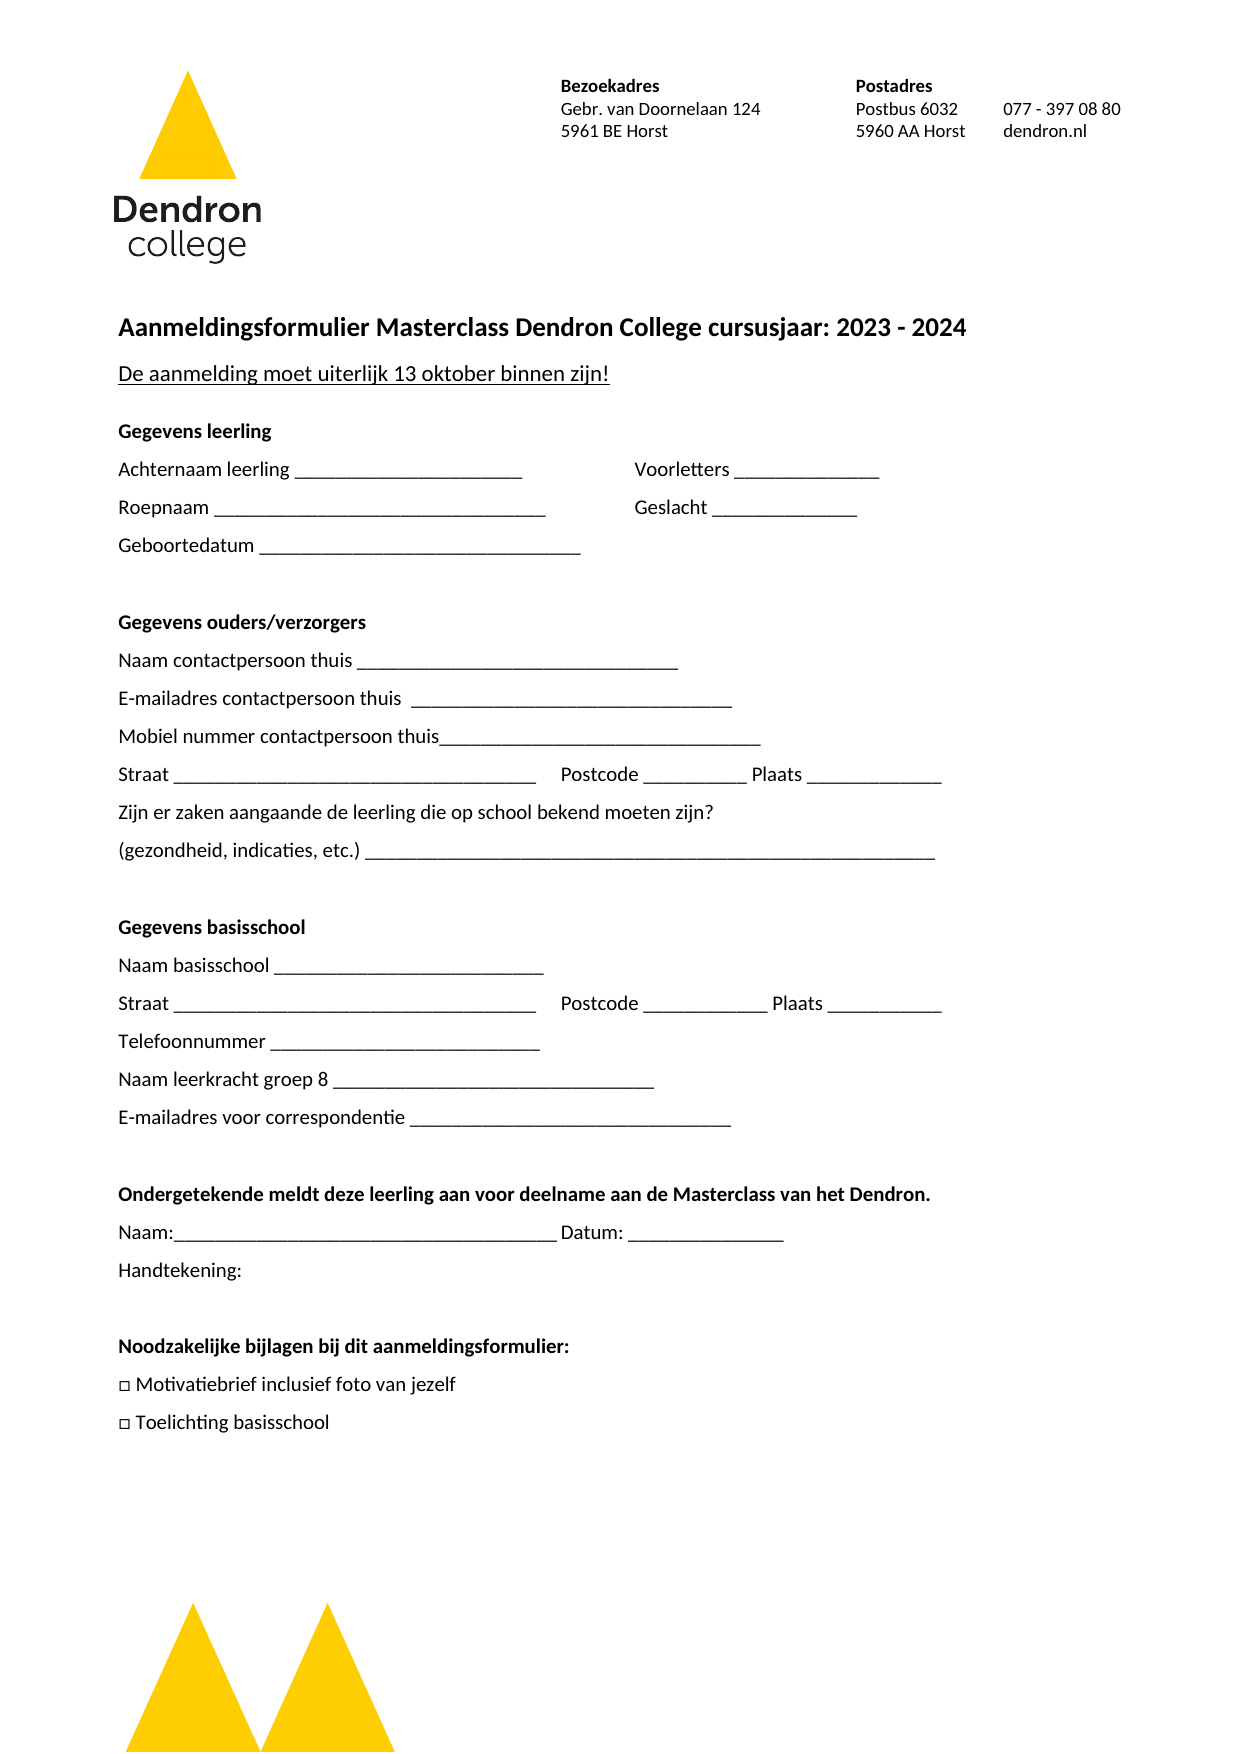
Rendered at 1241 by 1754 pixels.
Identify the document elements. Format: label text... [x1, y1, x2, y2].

text Aanmeldingsformulier Masterclass Dendron College cursusjaar: 2023 - 2024 [118, 310, 1122, 343]
picture [114, 70, 261, 264]
picture [124, 1603, 396, 1752]
text De aanmelding moet uiterlijk 13 oktober binnen zijn! [118, 359, 1122, 388]
text Gegevens leerling Achternaam leerling ______________________ Voorletters ______________ Roepnaam ________________________________ Geslacht ______________ Geboortedatum _______________________________ Gegevens ouders/verzorgers Naam contactpersoon thuis _______________________________ E-mailadres contactpersoon thuis _______________________________ Mobiel nummer contactpersoon thuis_______________________________ Straat ___________________________________ Postcode __________ Plaats _____________ Zijn er zaken aangaande de leerling die op school bekend moeten zijn? (gezondheid, indicaties, etc.) _______________________________________________________ Gegevens basisschool Naam basisschool __________________________ Straat ___________________________________ Postcode ____________ Plaats ___________ Telefoonnummer __________________________ Naam leerkracht groep 8 _______________________________ E-mailadres voor correspondentie _______________________________ Ondergetekende meldt deze leerling aan voor deelname aan de Masterclass van het Dendron. Naam:_____________________________________ Datum: _______________ Handtekening: Noodzakelijke bijlagen bij dit aanmeldingsformulier: □ Motivatiebrief inclusief foto van jezelf □ Toelichting basisschool [118, 418, 1122, 1435]
